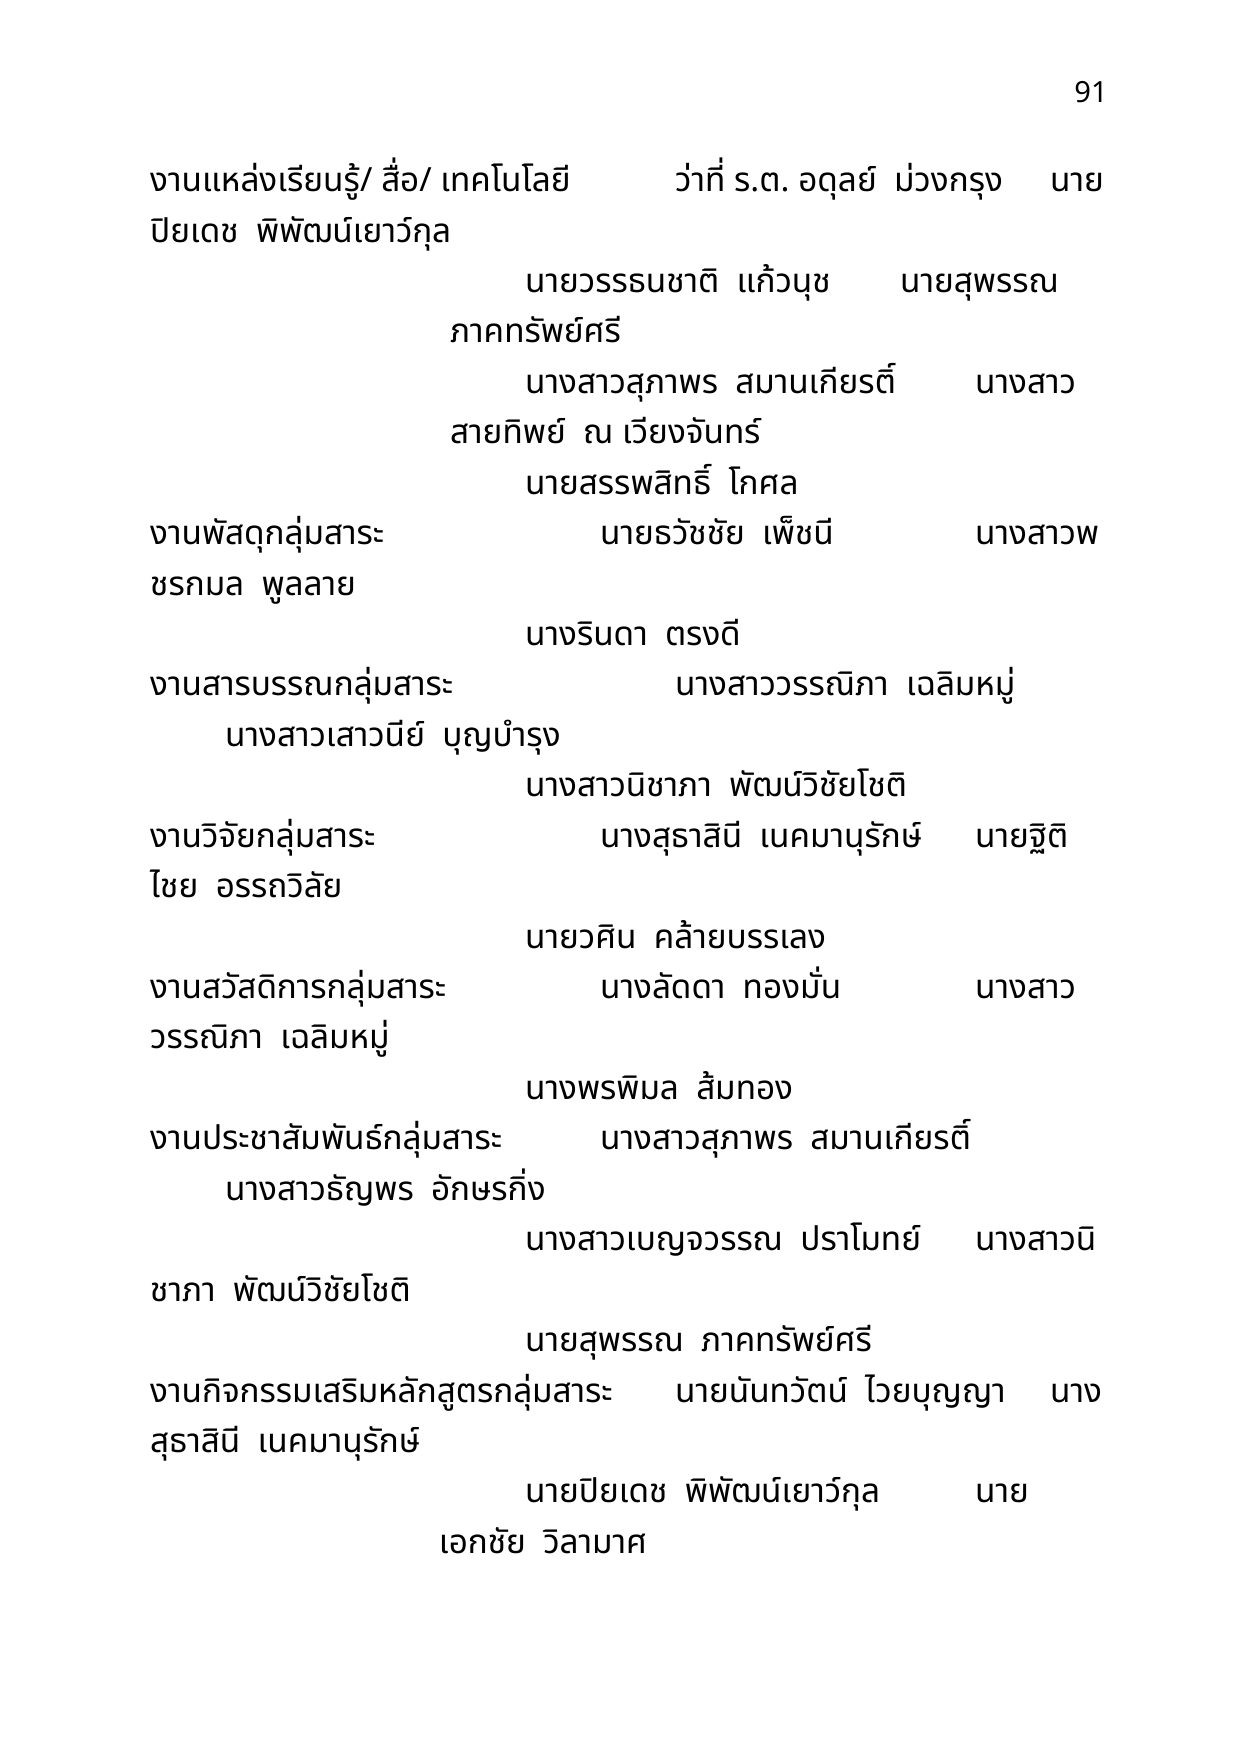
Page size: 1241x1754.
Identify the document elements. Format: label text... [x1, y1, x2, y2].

text งานแหล่งเรียนรู้/ สื่อ/ เทคโนโลยี ว่าที่ ร.ต. อดุลย์ ม่วงกรุง นายปิยเดช พิพัฒน์เยาว์กุล [150, 156, 1107, 257]
text นางสาวนิชาภา พัฒน์วิชัยโชติ [150, 761, 1107, 812]
text นางรินดา ตรงดี [150, 610, 1107, 660]
text นายสุพรรณ ภาคทรัพย์ศรี [450, 1316, 1107, 1367]
text นางสาวเบญจวรรณ ปราโมทย์ นางสาวนิชาภา พัฒน์วิชัยโชติ [150, 1215, 1107, 1316]
text งานสวัสดิการกลุ่มสาระ นางลัดดา ทองมั่น นางสาววรรณิภา เฉลิมหมู่ [150, 963, 1107, 1064]
text นางพรพิมล ส้มทอง [150, 1064, 1107, 1114]
text นายสรรพสิทธิ์ โกศล [450, 459, 1107, 509]
text งานวิจัยกลุ่มสาระ นางสุธาสินี เนคมานุรักษ์ นายฐิติไชย อรรถวิลัย [150, 812, 1107, 913]
text นายปิยเดช พิพัฒน์เยาว์กุล นายเอกชัย วิลามาศ [439, 1467, 1107, 1568]
text งานพัสดุกลุ่มสาระ นายธวัชชัย เพ็ชนี นางสาวพชรกมล พูลลาย [150, 509, 1107, 610]
text นายวรรธนชาติ แก้วนุช นายสุพรรณ ภาคทรัพย์ศรี [450, 257, 1107, 358]
text งานสารบรรณกลุ่มสาระ นางสาววรรณิภา เฉลิมหมู่ นางสาวเสาวนีย์ บุญบำรุง [150, 660, 1107, 761]
text นางสาวสุภาพร สมานเกียรติ์ นางสาวสายทิพย์ ณ เวียงจันทร์ [450, 358, 1107, 459]
text งานกิจกรรมเสริมหลักสูตรกลุ่มสาระ นายนันทวัตน์ ไวยบุญญา นางสุธาสินี เนคมานุรักษ์ [150, 1367, 1107, 1467]
text งานประชาสัมพันธ์กลุ่มสาระ นางสาวสุภาพร สมานเกียรติ์ นางสาวธัญพร อักษรกิ่ง [150, 1114, 1107, 1215]
text นายวศิน คล้ายบรรเลง [450, 913, 1107, 963]
